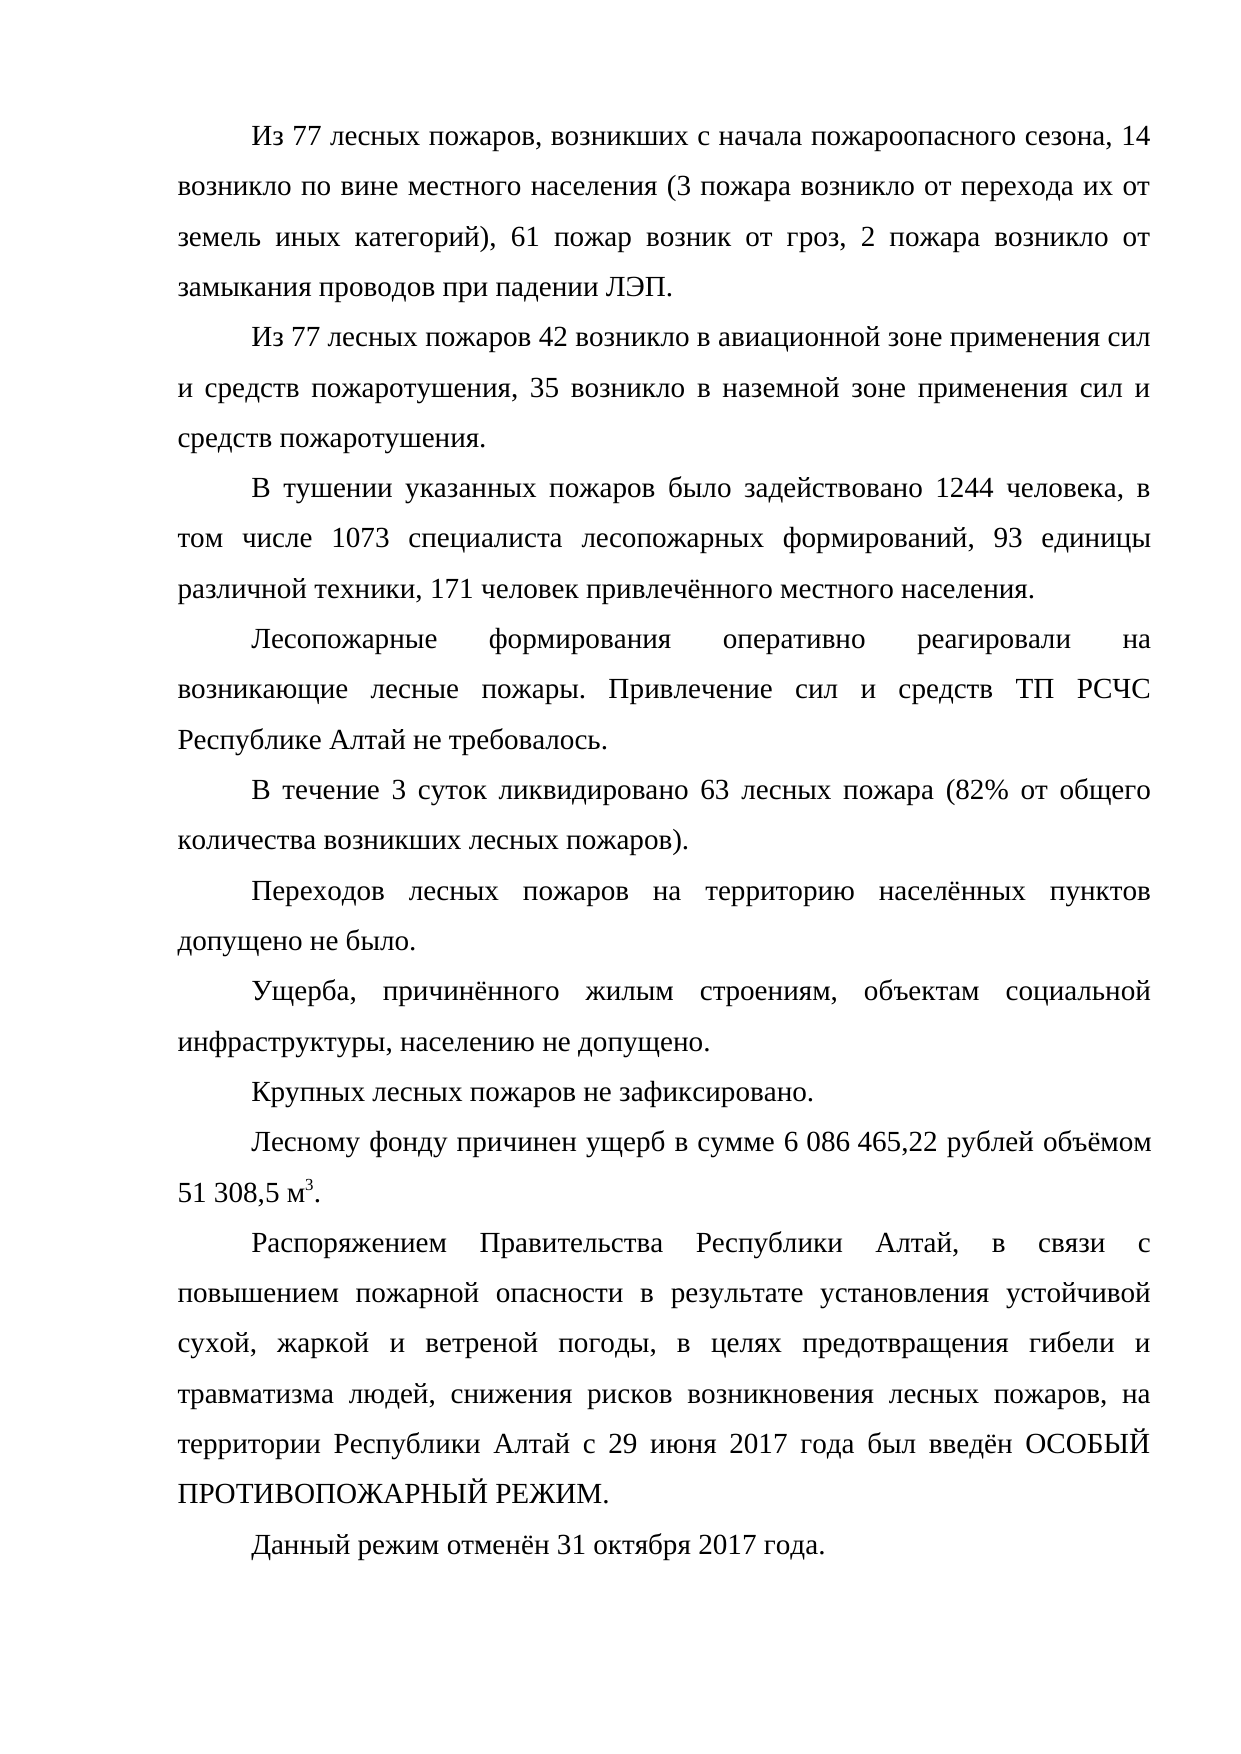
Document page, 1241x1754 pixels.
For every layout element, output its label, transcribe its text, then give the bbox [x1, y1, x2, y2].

text В течение 3 суток ликвидировано 63 лесных пожара (82% от общего количества возникших лесных пожаров). [177, 772, 1152, 856]
text Лесному фонду причинен ущерб в сумме 6 086 465,22 рублей объёмом 51 308,5 м3. [177, 1124, 1152, 1208]
text Крупных лесных пожаров не зафиксировано. [177, 1074, 1152, 1108]
text В тушении указанных пожаров было задействовано 1244 человека, в том числе 1073 специалиста лесопожарных формирований, 93 единицы различной техники, 171 человек привлечённого местного населения. [177, 470, 1152, 604]
text Из 77 лесных пожаров 42 возникло в авиационной зоне применения сил и средств пожаротушения, 35 возникло в наземной зоне применения сил и средств пожаротушения. [177, 319, 1152, 453]
text Из 77 лесных пожаров, возникших с начала пожароопасного сезона, 14 возникло по вине местного населения (3 пожара возникло от перехода их от земель иных категорий), 61 пожар возник от гроз, 2 пожара возникло от замыкания проводов при падении ЛЭП. [177, 118, 1152, 303]
text Переходов лесных пожаров на территорию населённых пунктов допущено не было. [177, 873, 1152, 957]
text Данный режим отменён 31 октября 2017 года. [177, 1527, 1152, 1560]
text Распоряжением Правительства Республики Алтай, в связи с повышением пожарной опасности в результате установления устойчивой сухой, жаркой и ветреной погоды, в целях предотвращения гибели и травматизма людей, снижения рисков возникновения лесных пожаров, на территории Республики Алтай с 29 июня 2017 года был введён ОСОБЫЙ ПРОТИВОПОЖАРНЫЙ РЕЖИМ. [177, 1225, 1152, 1510]
text Ущерба, причинённого жилым строениям, объектам социальной инфраструктуры, населению не допущено. [177, 973, 1152, 1057]
text Лесопожарные формирования оперативно реагировали на возникающие лесные пожары. Привлечение сил и средств ТП РСЧС Республике Алтай не требовалось. [177, 621, 1152, 755]
